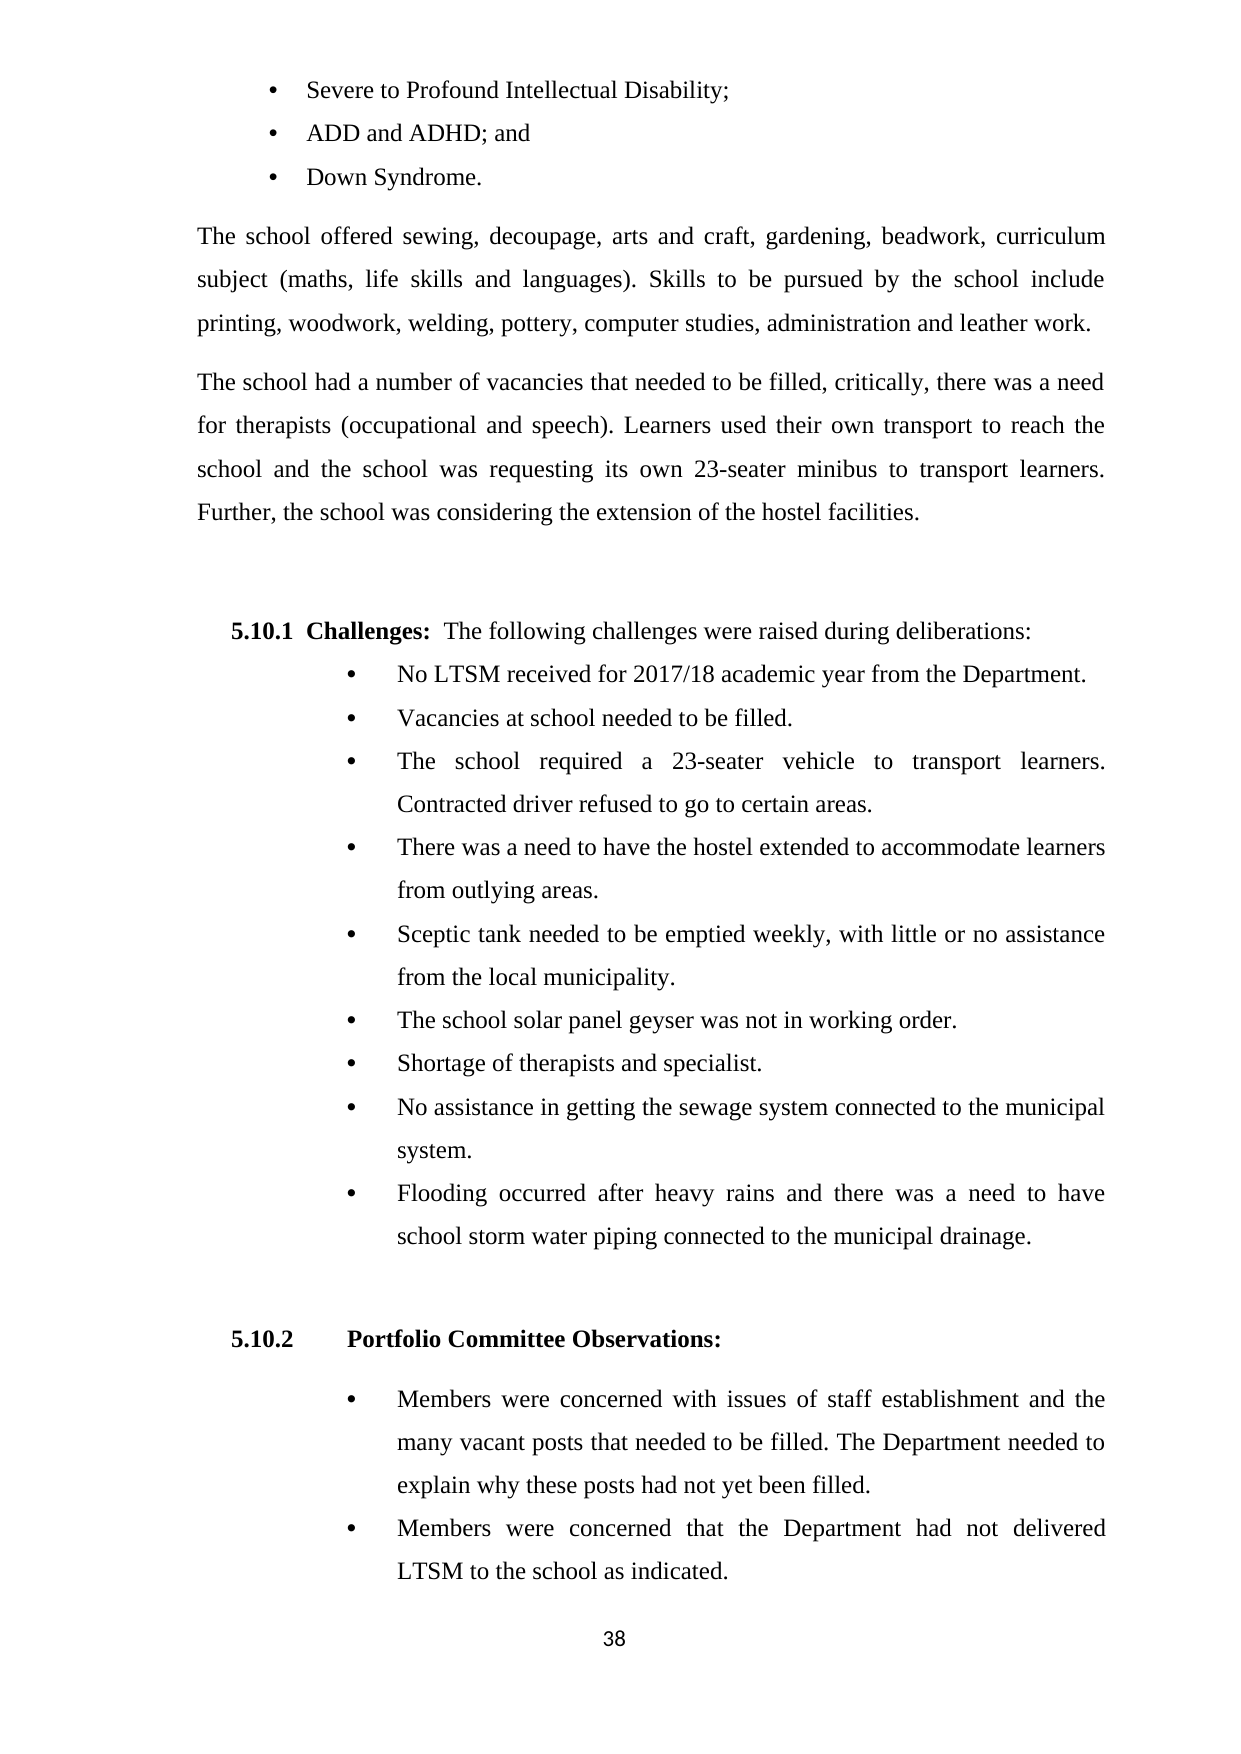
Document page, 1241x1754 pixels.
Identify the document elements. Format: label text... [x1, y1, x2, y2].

list The school required a 23-seater vehicle to transport learners. Contracted driver refused to go to certain areas. [347, 746, 1106, 818]
list Shortage of therapists and specialist. [347, 1048, 1106, 1077]
list No LTSM received for 2017/18 academic year from the Department. [347, 659, 1106, 688]
list No assistance in getting the sewage system connected to the municipal system. [347, 1091, 1106, 1163]
list Severe to Profound Intellectual Disability; [268, 75, 1106, 104]
text The school offered sewing, decoupage, arts and craft, gardening, beadwork, curriculum subject (maths, life skills and languages). Skills to be pursued by the school include printing, woodwork, welding, pottery, computer studies, administration and leather work. [197, 221, 1106, 336]
list Flooding occurred after heavy rains and there was a need to have school storm water piping connected to the municipal drainage. [347, 1178, 1106, 1250]
list ADD and ADHD; and [268, 118, 1106, 147]
list The school solar panel geyser was not in working order. [347, 1005, 1106, 1034]
list Members were concerned that the Department had not delivered LTSM to the school as indicated. [347, 1513, 1106, 1585]
list Members were concerned with issues of staff establishment and the many vacant posts that needed to be filled. The Department needed to explain why these posts had not yet been filled. [347, 1384, 1106, 1499]
text The school had a number of vacancies that needed to be filled, critically, there was a need for therapists (occupational and speech). Learners used their own transport to reach the school and the school was requesting its own 23-seater minibus to transport learners. Further, the school was considering the extension of the hostel facilities. [197, 367, 1106, 526]
list Challenges: The following challenges were raised during deliberations: [231, 616, 1106, 645]
list There was a need to have the hostel extended to accommodate learners from outlying areas. [347, 832, 1106, 904]
list Sceptic tank needed to be emptied weekly, with little or no assistance from the local municipality. [347, 919, 1106, 991]
list Vacancies at school needed to be filled. [347, 703, 1106, 732]
text 5.10.2 Portfolio Committee Observations: [231, 1324, 1106, 1353]
list Down Syndrome. [268, 161, 1106, 190]
